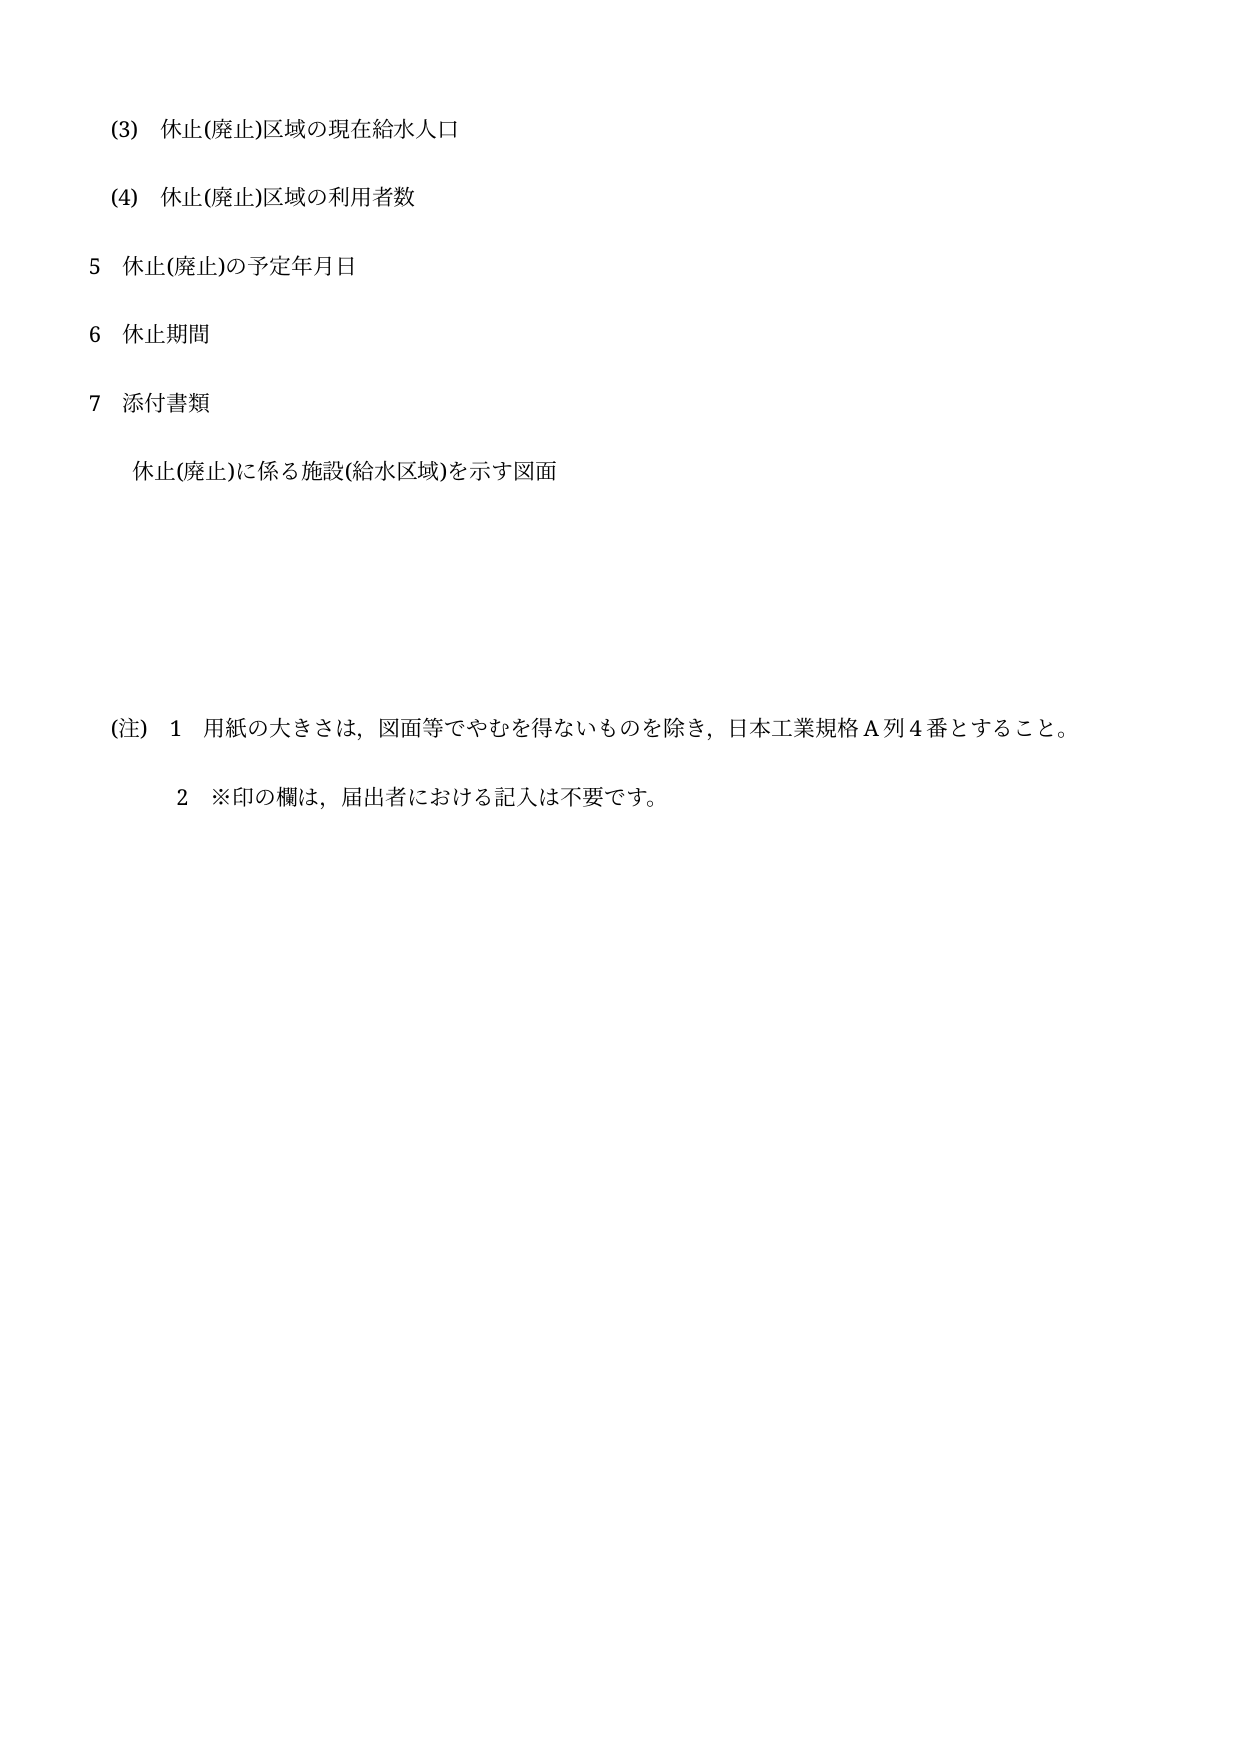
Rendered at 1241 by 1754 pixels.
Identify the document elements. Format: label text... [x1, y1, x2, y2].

text (3) 休止(廃止)区域の現在給水人口 [89, 98, 1152, 158]
text 7 添付書類 [89, 371, 1152, 432]
text 5 休止(廃止)の予定年月日 [89, 234, 1152, 295]
text 2 ※印の欄は，届出者における記入は不要です。 [89, 765, 1152, 826]
text (注) 1 用紙の大きさは，図面等でやむを得ないものを除き，日本工業規格A列4番とすること。 [89, 697, 1152, 757]
text 休止(廃止)に係る施設(給水区域)を示す図面 [89, 440, 1152, 501]
text 6 休止期間 [89, 303, 1152, 364]
text (4) 休止(廃止)区域の利用者数 [89, 166, 1152, 227]
